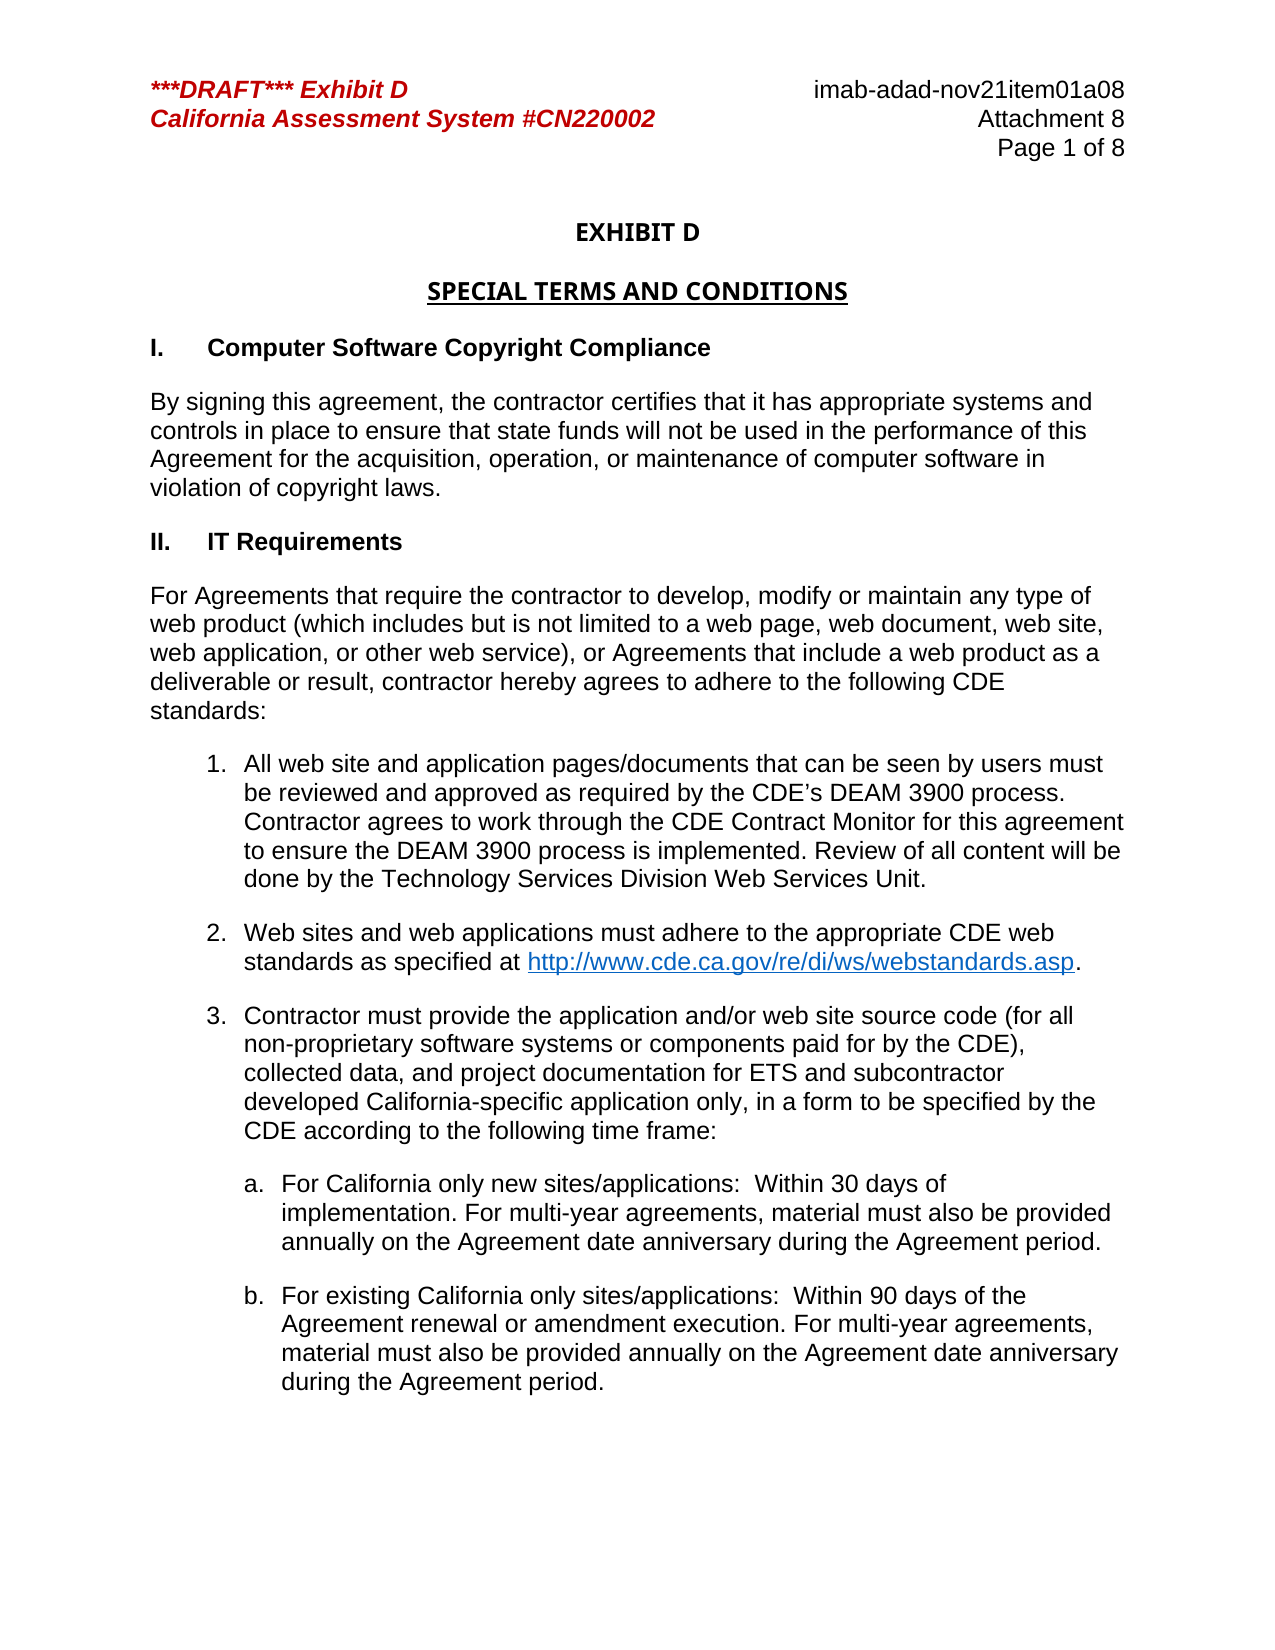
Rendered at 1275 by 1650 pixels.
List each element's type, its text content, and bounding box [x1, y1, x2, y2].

list For California only new sites/applications: Within 30 days of implementation. For multi-year agreements, material must also be provided annually on the Agreement date anniversary during the Agreement period. [244, 1169, 1125, 1256]
list All web site and application pages/documents that can be seen by users must be reviewed and approved as required by the CDE’s DEAM 3900 process. Contractor agrees to work through the CDE Contract Monitor for this agreement to ensure the DEAM 3900 process is implemented. Review of all content will be done by the Technology Services Division Web Services Unit. [206, 749, 1125, 893]
list For existing California only sites/applications: Within 90 days of the Agreement renewal or amendment execution. For multi-year agreements, material must also be provided annually on the Agreement date anniversary during the Agreement period. [244, 1281, 1125, 1396]
text Page 1 of 8 [150, 132, 1125, 161]
subtitle EXHIBIT D [150, 215, 1125, 249]
text By signing this agreement, the contractor certifies that it has appropriate systems and controls in place to ensure that state funds will not be used in the performance of this Agreement for the acquisition, operation, or maintenance of computer software in violation of copyright laws. [150, 387, 1125, 502]
subtitle Special TERMS AND CONDITIONS [150, 274, 1125, 308]
text ***DRAFT*** Exhibit D imab-adad-nov21item01a08 [150, 75, 1125, 104]
subtitle Computer Software Copyright Compliance [150, 333, 1125, 362]
text California Assessment System #CN220002 Attachment 8 [150, 104, 1125, 132]
list Contractor must provide the application and/or web site source code (for all non-proprietary software systems or components paid for by the CDE), collected data, and project documentation for ETS and subcontractor developed California-specific application only, in a form to be specified by the CDE according to the following time frame: [206, 1001, 1125, 1144]
list Web sites and web applications must adhere to the appropriate CDE web standards as specified at http://www.cde.ca.gov/re/di/ws/webstandards.asp. [206, 918, 1125, 976]
text For Agreements that require the contractor to develop, modify or maintain any type of web product (which includes but is not limited to a web page, web document, web site, web application, or other web service), or Agreements that include a web product as a deliverable or result, contractor hereby agrees to adhere to the following CDE standards: [150, 581, 1125, 724]
subtitle IT Requirements [150, 527, 1125, 556]
